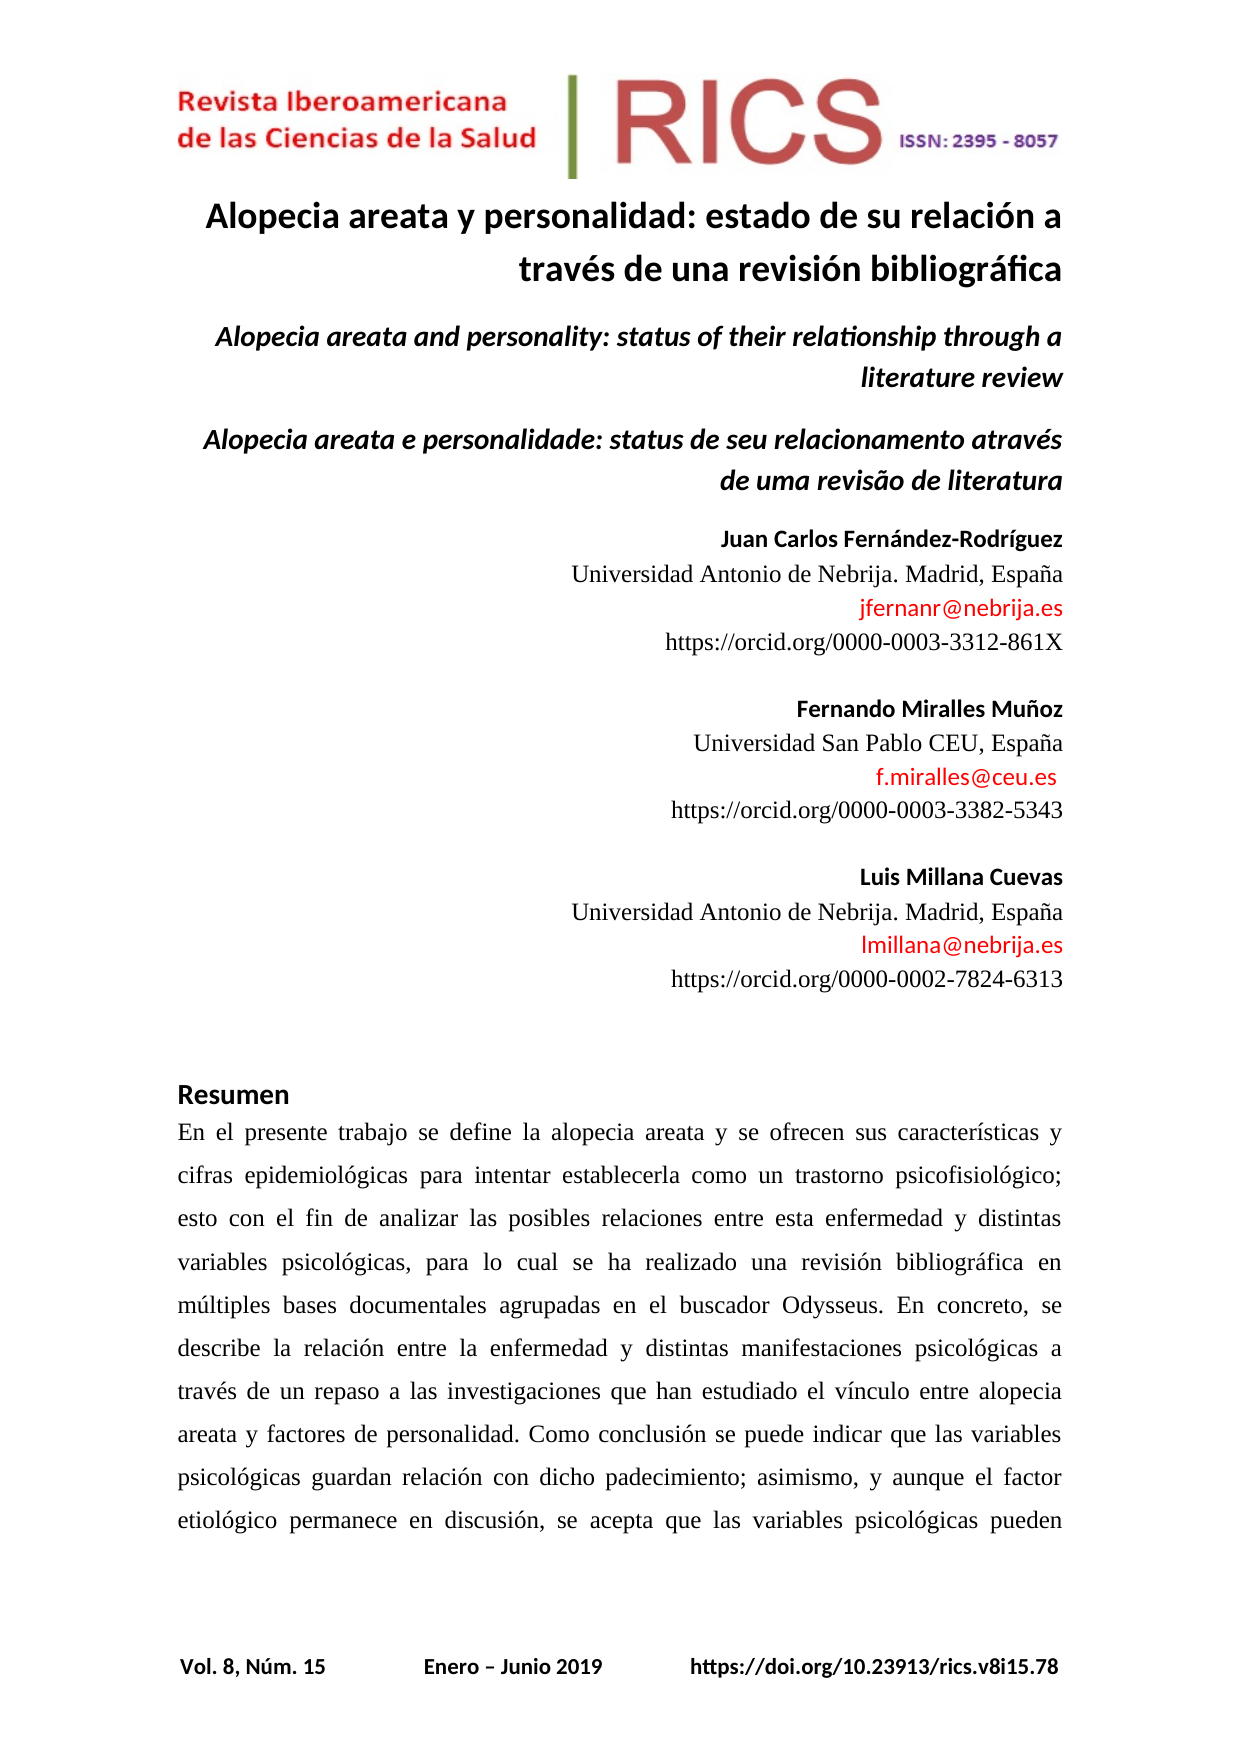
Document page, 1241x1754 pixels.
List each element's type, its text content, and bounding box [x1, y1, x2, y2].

text Juan Carlos Fernández-Rodríguez [177, 524, 1063, 554]
text Alopecia areata and personality: status of their relationship through a literature review [177, 318, 1063, 395]
text Alopecia areata e personalidade: status de seu relacionamento através de uma revisão de literatura [177, 421, 1063, 497]
text Universidad Antonio de Nebrija. Madrid, España [177, 897, 1063, 925]
text Universidad Antonio de Nebrija. Madrid, España [177, 559, 1063, 587]
text Universidad San Pablo CEU, España [177, 728, 1063, 756]
text Alopecia areata y personalidad: estado de su relación a través de una revisión bibliográfica [177, 192, 1063, 291]
text https://orcid.org/0000-0002-7824-6313 [177, 964, 1063, 993]
text Luis Millana Cuevas [177, 862, 1063, 892]
subtitle Resumen [177, 1076, 1063, 1112]
text https://orcid.org/0000-0003-3312-861X [177, 627, 1063, 655]
text jfernanr@nebrija.es [177, 592, 1063, 622]
text f.miralles@ceu.es https://orcid.org/0000-0003-3382-5343 [177, 761, 1063, 824]
text lmillana@nebrija.es [177, 929, 1063, 960]
picture [177, 73, 1063, 179]
text Fernando Miralles Muñoz [177, 693, 1063, 723]
